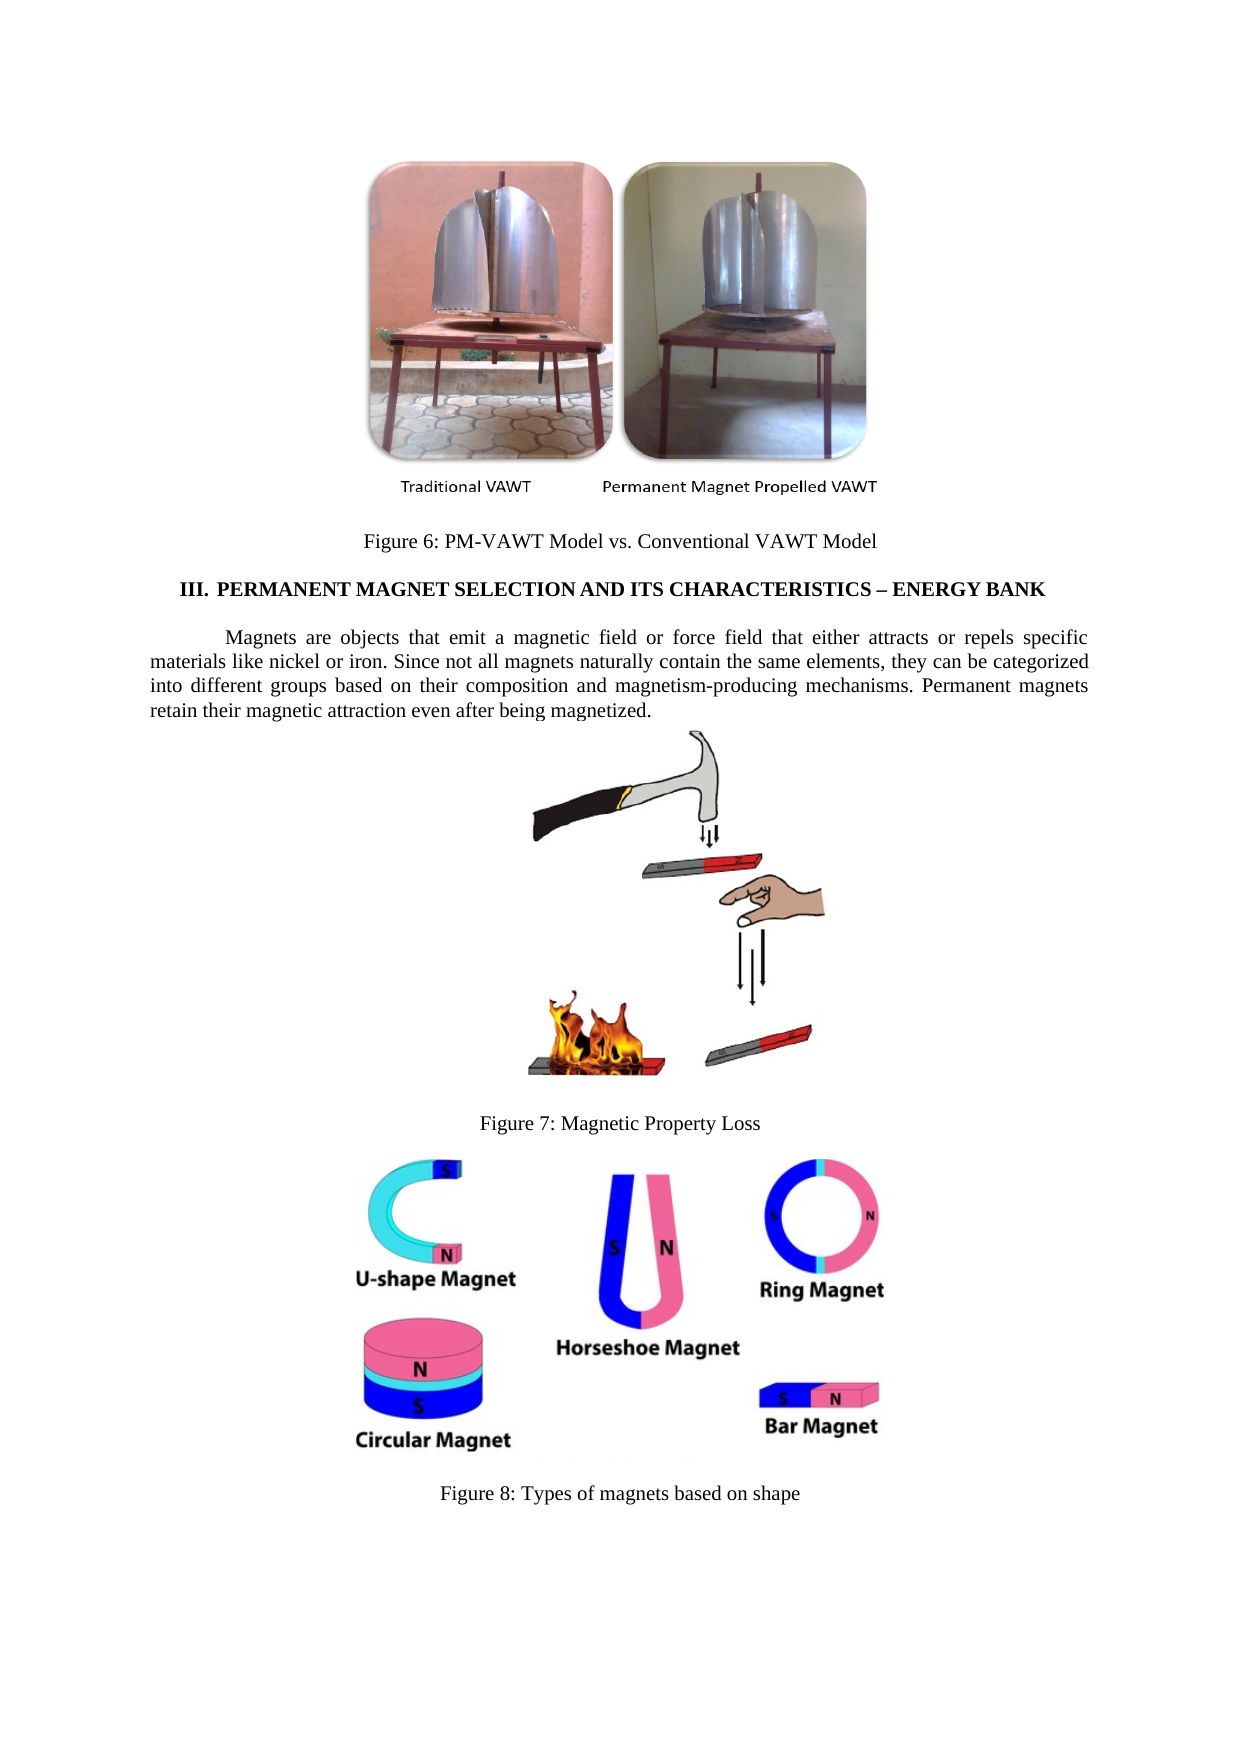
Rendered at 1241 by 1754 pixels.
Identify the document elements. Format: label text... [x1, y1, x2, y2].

picture [339, 150, 901, 505]
text Figure 6: PM-VAWT Model vs. Conventional VAWT Model [150, 529, 1090, 553]
picture [384, 721, 931, 1086]
picture [356, 1159, 884, 1457]
text Magnets are objects that emit a magnetic field or force field that either attracts or repels specific materials like nickel or iron. Since not all magnets naturally contain the same elements, they can be categorized into different groups based on their composition and magnetism-producing mechanisms. Permanent magnets retain their magnetic attraction even after being magnetized. [150, 625, 1090, 722]
text Figure 8: Types of magnets based on shape [150, 1481, 1090, 1505]
text Figure 7: Magnetic Property Loss [150, 1111, 1090, 1135]
subtitle PERMANENT MAGNET SELECTION AND ITS CHARACTERISTICS – ENERGY BANK [150, 577, 1090, 601]
